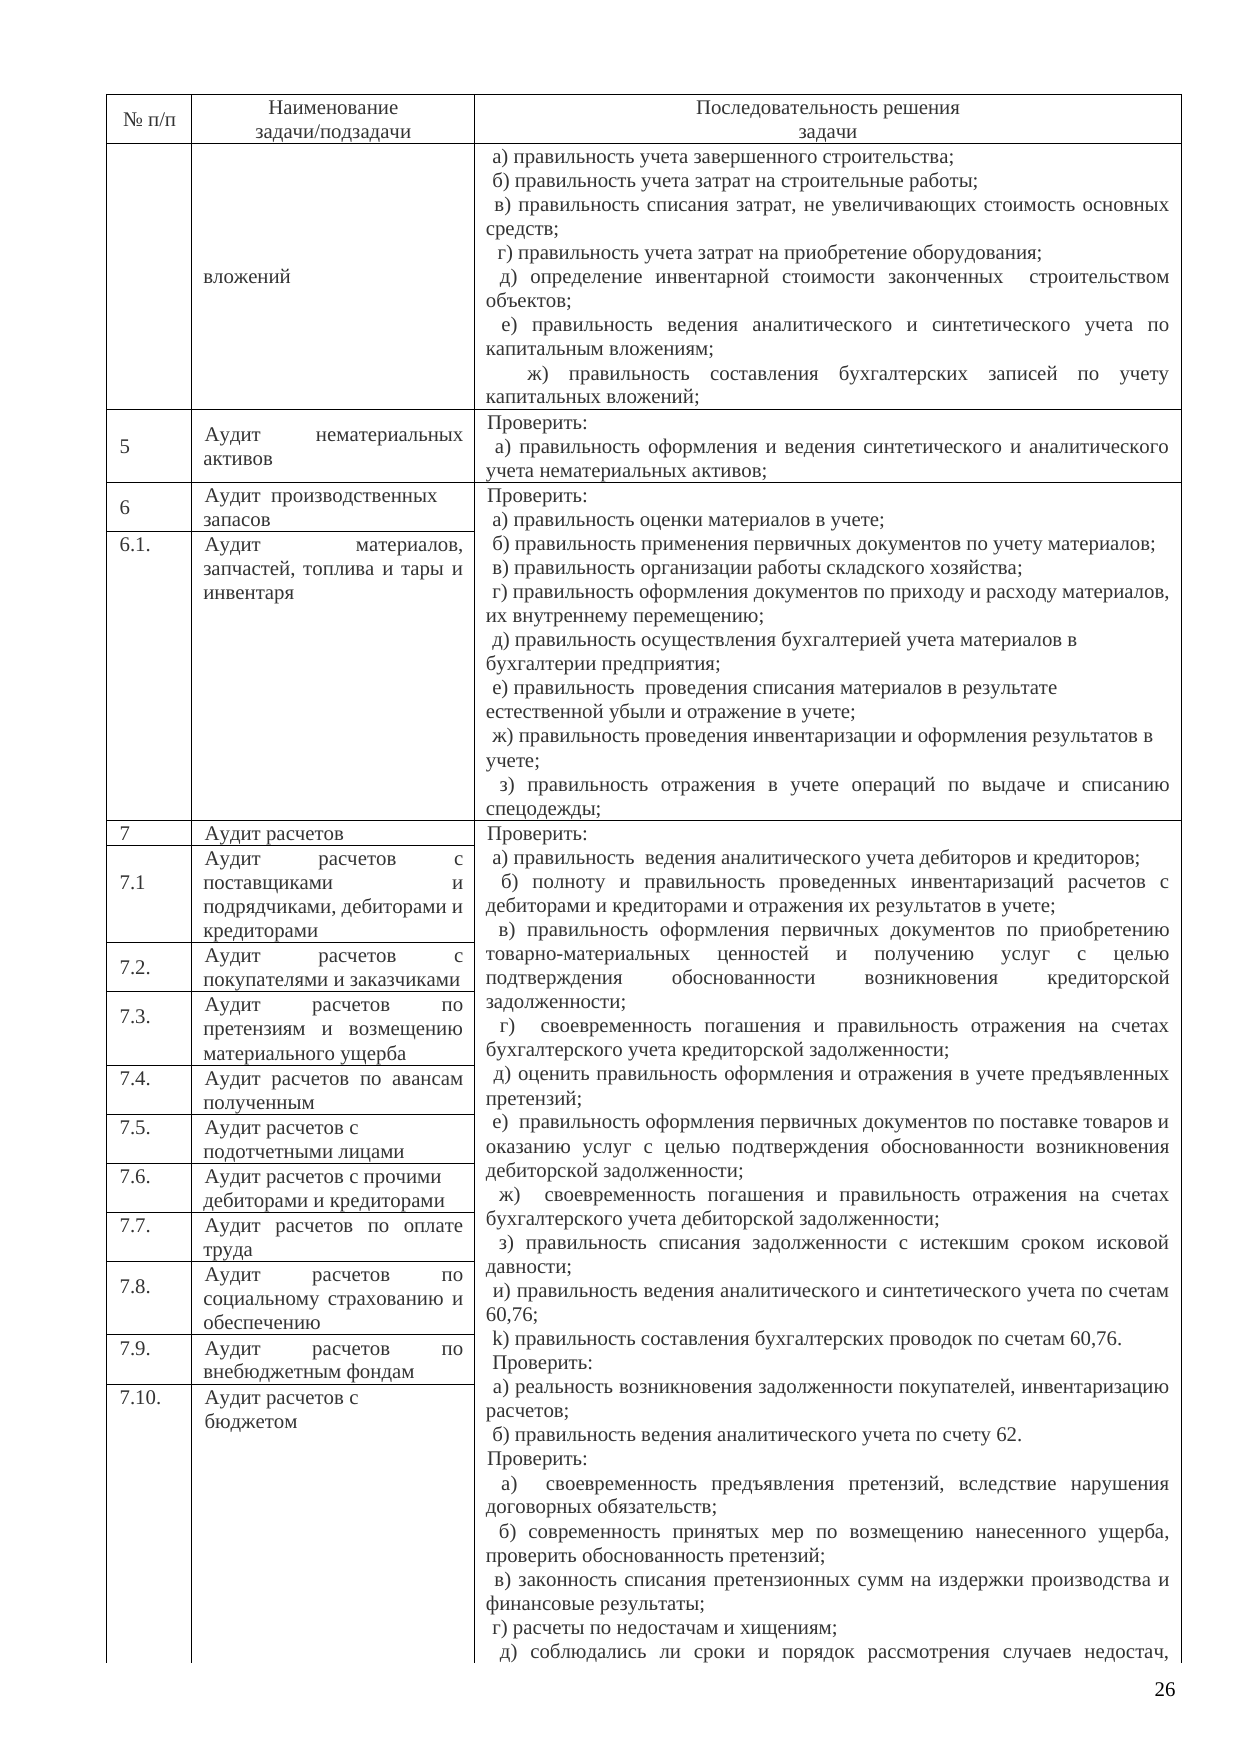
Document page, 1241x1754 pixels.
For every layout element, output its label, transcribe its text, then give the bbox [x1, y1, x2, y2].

table_header № п/п [107, 95, 191, 143]
table_cell Аудит расчетов с покупателями и заказчиками [192, 943, 474, 991]
table_cell Аудит нематериальных активов [192, 410, 474, 482]
table_header Последовательность решения задачи [475, 95, 1181, 143]
table_cell Аудит капитальных вложений [192, 144, 474, 408]
table_cell 7.6. [107, 1164, 191, 1212]
table_cell Проверить: а) правильность ведения аналитического учета дебиторов и кредиторов; б) полноту и правильность проведенных инвентаризаций расчетов с дебиторами и кредиторами и отражения их результатов в учете; в) правильность оформления первичных документов по приобретению товарно-материальных ценностей и получению услуг с целью подтверждения обоснованности возникновения кредиторской задолженности; г) своевременность погашения и правильность отражения на счетах бухгалтерского учета кредиторской задолженности; д) оценить правильность оформления и отражения в учете предъявленных претензий; е) правильность оформления первичных документов по поставке товаров и оказанию услуг с целью подтверждения обоснованности возникновения дебиторской задолженности; ж) своевременность погашения и правильность отражения на счетах бухгалтерского учета дебиторской задолженности; з) правильность списания задолженности с истекшим сроком исковой давности; и) правильность ведения аналитического и синтетического учета по счетам 60,76; k) правильность составления бухгалтерских проводок по счетам 60,76. Проверить: а) реальность возникновения задолженности покупателей, инвентаризацию расчетов; б) правильность ведения аналитического учета по счету 62. Проверить: а) своевременность предъявления претензий, вследствие нарушения договорных обязательств; б) современность принятых мер по возмещению нанесенного ущерба, проверить обоснованность претензий; в) законность списания претензионных сумм на издержки производства и финансовые результаты; г) расчеты по недостачам и хищениям; д) соблюдались ли сроки и порядок рассмотрения случаев недостач, потерь; е)правильность оформления материалов о претензиях по недостачам, потерям и хищениям; ж) изучить причины, вызвавшие недостачи и хищения; з) по всем ли дебиторам (должникам) имеются обязательства о погашении задолженности или исполнительные листы, систематически ли поступают суммы в погашение задолженности, какие меры принимаются к должникам, от которых прекратились поступления денег и т.п. Проверить: а) правильность определения объекта налогообложения; б) правильность применения ставок налогов и взносов; в) законность и обоснованность применения льгот по уплате налогов; г) своевременность и полноту перечисления налогов и взносов; д) правильность отражения в бухгалтерском учете операций по начислению платежей и их перечислению; ж) правильность и своевременность составления форм отчетности по видам внебюджетных платежей, представляемых в налоговую инспекцию; Проверить: а) полноту и правильность определения налогооблагаемой базы; б) правильность применения ставок; в) правильность применения льгот при расчете и уплате налогов; г) правильность начисления, полноту и своевременность перечисления налоговых платежей, правильность составления налоговой отчетности. [475, 821, 1181, 1663]
table_cell Аудит материалов, запчастей, топлива и тары и инвентаря [192, 532, 474, 820]
table_cell 7.1 [107, 846, 191, 942]
table_cell 7.9. [107, 1335, 191, 1383]
table_cell 7.5. [107, 1115, 191, 1163]
table_cell 6 [107, 483, 191, 531]
table_cell 6.1. [107, 532, 191, 820]
table_cell Проверить: а) правильность оформления и ведения синтетического и аналитического учета нематериальных активов; [475, 410, 1181, 482]
table_cell Аудит расчетов по претензиям и возмещению материального ущерба [192, 992, 474, 1064]
table_cell Аудит расчетов [192, 821, 474, 845]
table_cell Аудит расчетов с бюджетом [192, 1385, 474, 1663]
table_cell 7.8. [107, 1262, 191, 1334]
table_cell Аудит расчетов по авансам полученным [192, 1066, 474, 1114]
table_cell Аудит расчетов с подотчетными лицами [192, 1115, 474, 1163]
table_cell 7.3. [107, 992, 191, 1064]
table_header Наименование задачи/подзадачи [192, 95, 474, 143]
table_cell Аудит расчетов по оплате труда [192, 1213, 474, 1261]
table_cell Аудит расчетов по социальному страхованию и обеспечению [192, 1262, 474, 1334]
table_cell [475, 144, 1181, 408]
table_cell 7.7. [107, 1213, 191, 1261]
table_cell 4 [107, 144, 191, 408]
table_cell Аудит расчетов с поставщиками и подрядчиками, дебиторами и кредиторами [192, 846, 474, 942]
table_cell Проверить: а) правильность оценки материалов в учете; б) правильность применения первичных документов по учету материалов; в) правильность организации работы складского хозяйства; г) правильность оформления документов по приходу и расходу материалов, их внутреннему перемещению; д) правильность осуществления бухгалтерией учета материалов в бухгалтерии предприятия; е) правильность проведения списания материалов в результате естественной убыли и отражение в учете; ж) правильность проведения инвентаризации и оформления результатов в учете; з) правильность отражения в учете операций по выдаче и списанию спецодежды; [475, 483, 1181, 820]
table_cell 5 [107, 410, 191, 482]
table_cell 7.2. [107, 943, 191, 991]
table_cell Аудит расчетов с прочими дебиторами и кредиторами [192, 1164, 474, 1212]
table_cell 7.4. [107, 1066, 191, 1114]
table_cell 7 [107, 821, 191, 845]
table_cell Аудит производственных запасов [192, 483, 474, 531]
table_cell 7.10. [107, 1385, 191, 1663]
table_cell Аудит расчетов по внебюджетным фондам [192, 1335, 474, 1383]
